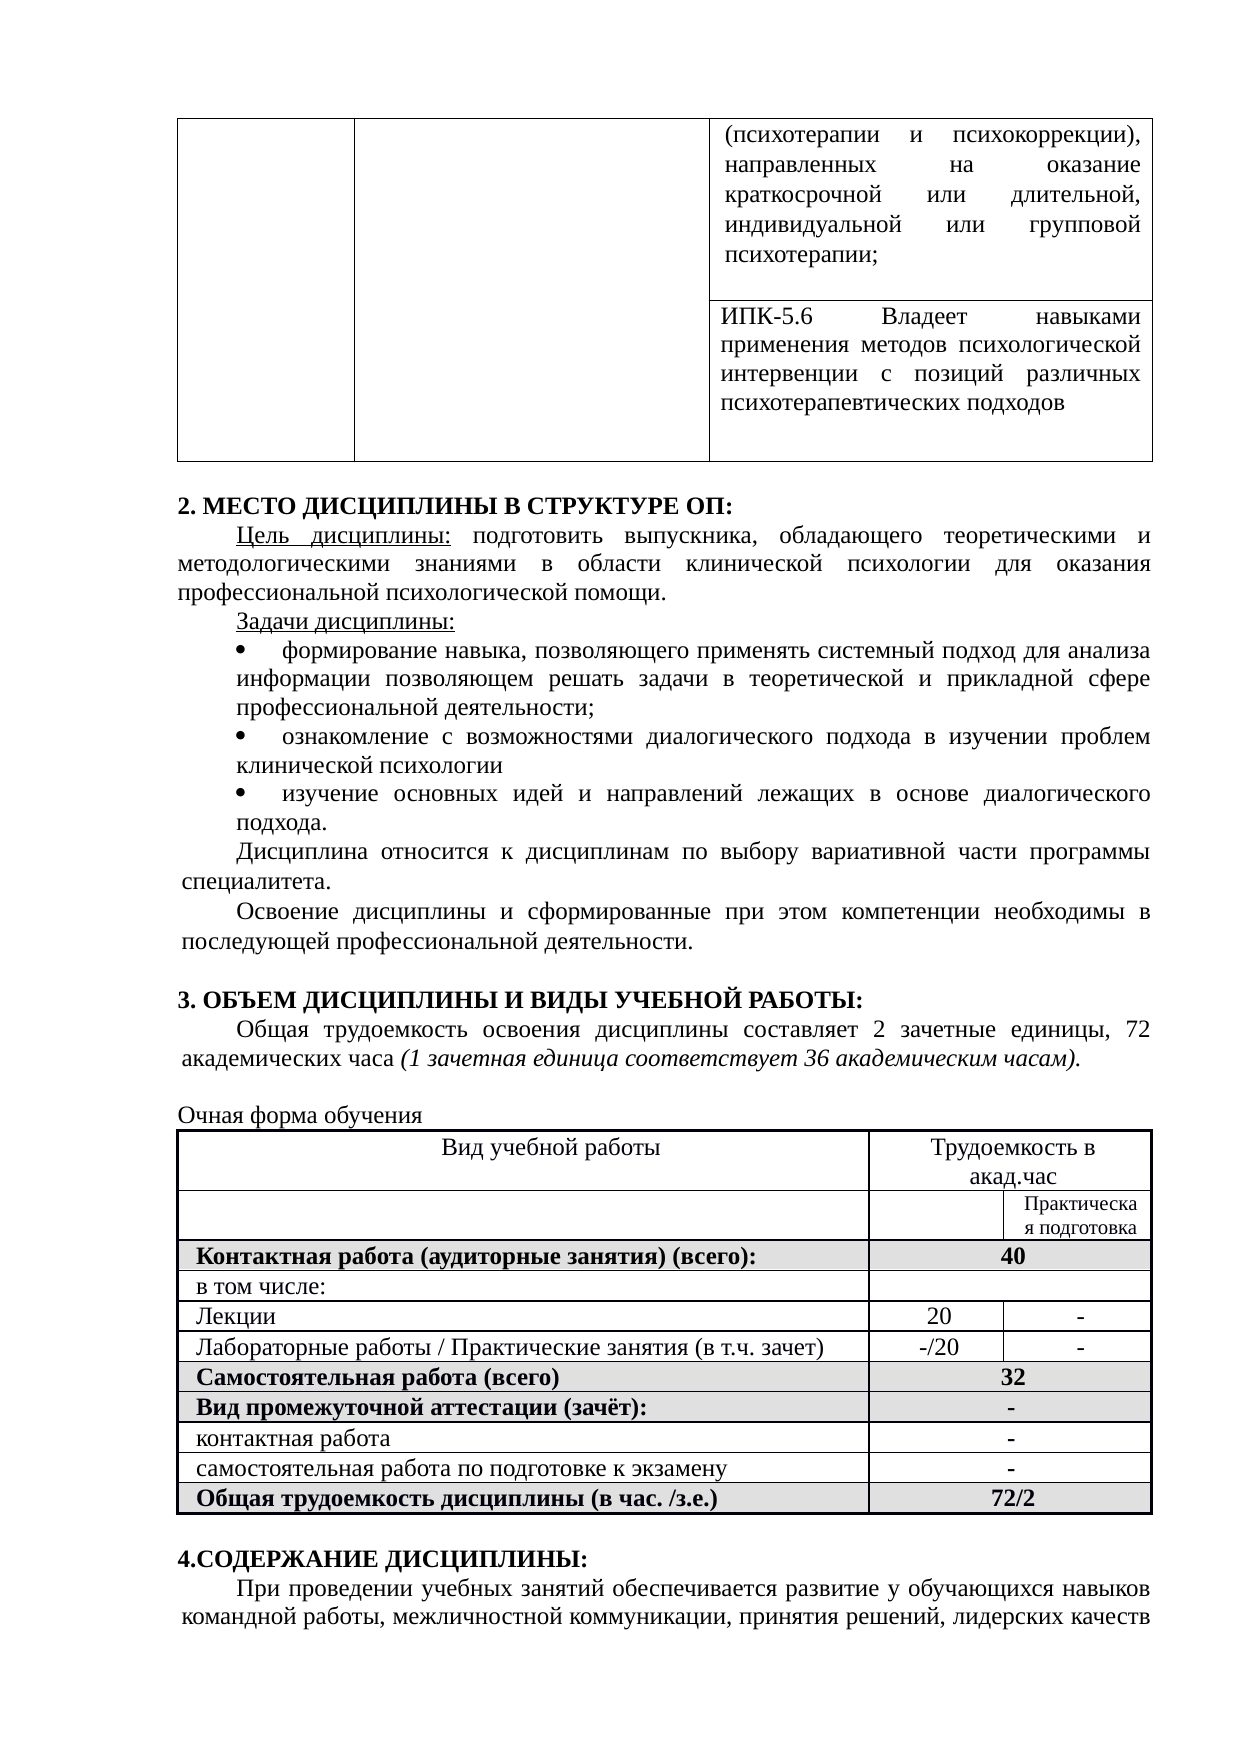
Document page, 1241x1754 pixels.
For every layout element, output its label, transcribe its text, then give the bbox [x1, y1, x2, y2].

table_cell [710, 119, 1152, 300]
table_cell Самостоятельная работа (всего) [179, 1362, 868, 1391]
table_cell Контактная работа (аудиторные занятия) (всего): [179, 1241, 868, 1269]
table_cell контактная работа [179, 1423, 868, 1451]
table_cell [870, 1191, 1003, 1239]
text 2. Место дисциплины в структуре ОП: [177, 491, 1152, 520]
text Освоение дисциплины и сформированные при этом компетенции необходимы в последующей профессиональной деятельности. [181, 896, 1152, 955]
table_cell [179, 1191, 868, 1239]
table_cell - [1004, 1302, 1150, 1330]
table_cell 32 [870, 1362, 1150, 1391]
table_cell 72/2 [870, 1483, 1150, 1512]
list формирование навыка, позволяющего применять системный подход для анализа информации позволяющем решать задачи в теоретической и прикладной сфере профессиональной деятельности; [236, 635, 1152, 721]
table_cell - [870, 1423, 1150, 1451]
text Очная форма обучения [177, 1100, 1152, 1129]
table_cell в том числе: [179, 1271, 868, 1300]
table_header Вид учебной работы [179, 1132, 868, 1189]
list ознакомление с возможностями диалогического подхода в изучении проблем клинической психологии [236, 721, 1152, 778]
table_cell - [870, 1392, 1150, 1421]
table_header Трудоемкость в акад.час [870, 1132, 1150, 1189]
table_cell -/20 [870, 1332, 1003, 1361]
table_cell Общая трудоемкость дисциплины (в час. /з.е.) [179, 1483, 868, 1512]
text 4.СОДЕРЖАНИЕ ДИСЦИПЛИНЫ: [177, 1544, 1152, 1573]
table_cell Лабораторные работы / Практические занятия (в т.ч. зачет) [179, 1332, 868, 1361]
table_cell Практическая подготовка [1004, 1191, 1150, 1239]
text Дисциплина относится к дисциплинам по выбору вариативной части программы специалитета. [181, 836, 1152, 895]
table_cell Лекции [179, 1302, 868, 1330]
table_cell Вид промежуточной аттестации (зачёт): [179, 1392, 868, 1421]
table_cell 40 [870, 1241, 1150, 1269]
table_cell - [870, 1453, 1150, 1482]
list изучение основных идей и направлений лежащих в основе диалогического подхода. [236, 778, 1152, 836]
text Общая трудоемкость освоения дисциплины составляет 2 зачетные единицы, 72 академических часа (1 зачетная единица соответствует 36 академическим часам). [181, 1014, 1152, 1071]
table_cell - [1004, 1332, 1150, 1361]
table_cell [870, 1271, 1150, 1300]
text Задачи дисциплины: [177, 606, 1152, 635]
text Цель дисциплины: подготовить выпускника, обладающего теоретическими и методологическими знаниями в области клинической психологии для оказания профессиональной психологической помощи. [177, 520, 1152, 606]
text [181, 1573, 1152, 1630]
table_cell 20 [870, 1302, 1003, 1330]
table_cell самостоятельная работа по подготовке к экзамену [179, 1453, 868, 1482]
table_cell ИПК-5.6 Владеет навыками применения методов психологической интервенции с позиций различных психотерапевтических подходов [710, 301, 1152, 461]
text 3. Объем дисциплины и виды учебной работы: [177, 985, 1152, 1014]
